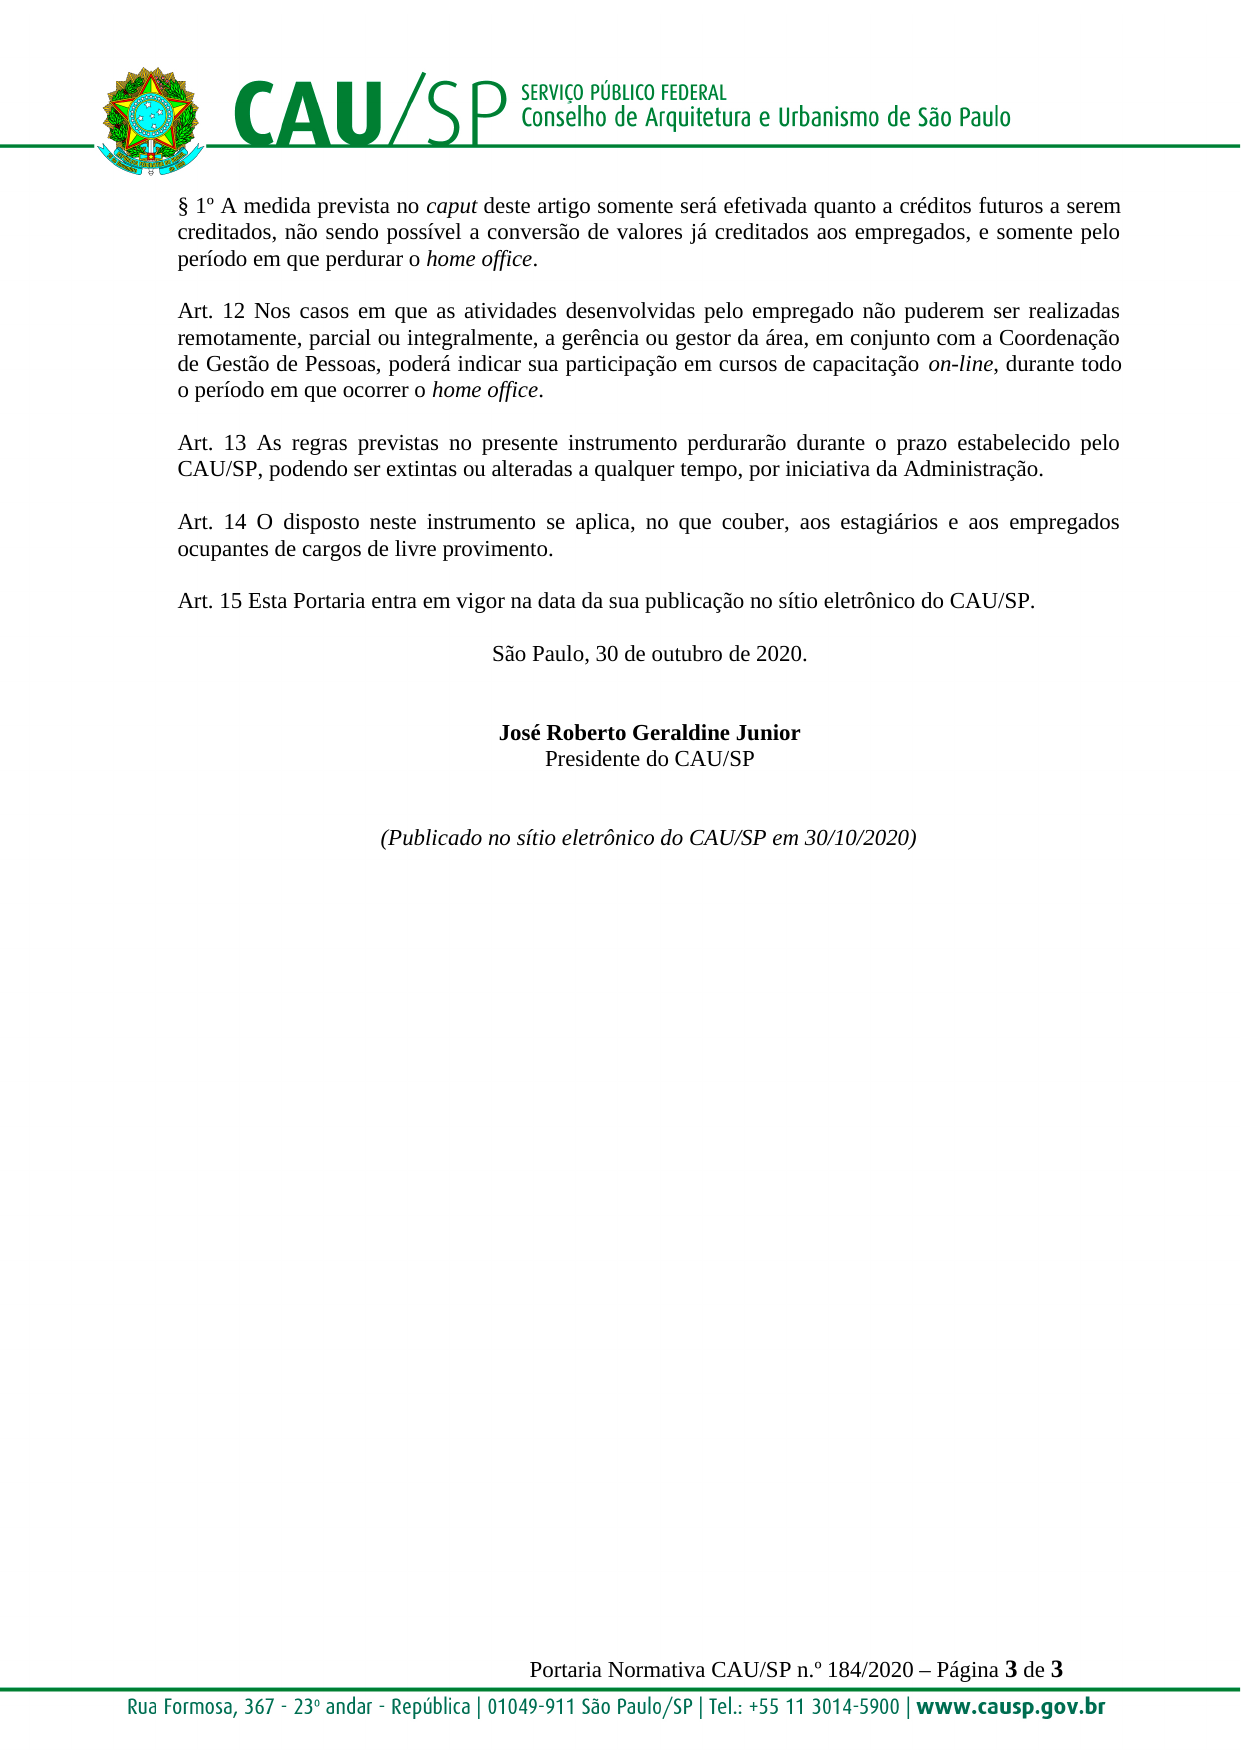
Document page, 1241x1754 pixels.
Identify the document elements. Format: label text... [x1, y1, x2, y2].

text José Roberto Geraldine Junior Presidente do CAU/SP [177, 719, 1122, 772]
text Art. 15 Esta Portaria entra em vigor na data da sua publicação no sítio eletrônico do CAU/SP. [177, 587, 1122, 614]
text § 1º A medida prevista no caput deste artigo somente será efetivada quanto a créditos futuros a serem creditados, não sendo possível a conversão de valores já creditados aos empregados, e somente pelo período em que perdurar o home office. [177, 192, 1122, 271]
text (Publicado no sítio eletrônico do CAU/SP em 30/10/2020) [177, 824, 1122, 851]
text Art. 14 O disposto neste instrumento se aplica, no que couber, aos estagiários e aos empregados ocupantes de cargos de livre provimento. [177, 508, 1122, 561]
text Art. 13 As regras previstas no presente instrumento perdurarão durante o prazo estabelecido pelo CAU/SP, podendo ser extintas ou alteradas a qualquer tempo, por iniciativa da Administração. [177, 429, 1122, 482]
picture [0, 14, 1241, 1750]
text Art. 12 Nos casos em que as atividades desenvolvidas pelo empregado não puderem ser realizadas remotamente, parcial ou integralmente, a gerência ou gestor da área, em conjunto com a Coordenação de Gestão de Pessoas, poderá indicar sua participação em cursos de capacitação on-line, durante todo o período em que ocorrer o home office. [177, 297, 1122, 403]
text São Paulo, 30 de outubro de 2020. [177, 640, 1122, 666]
